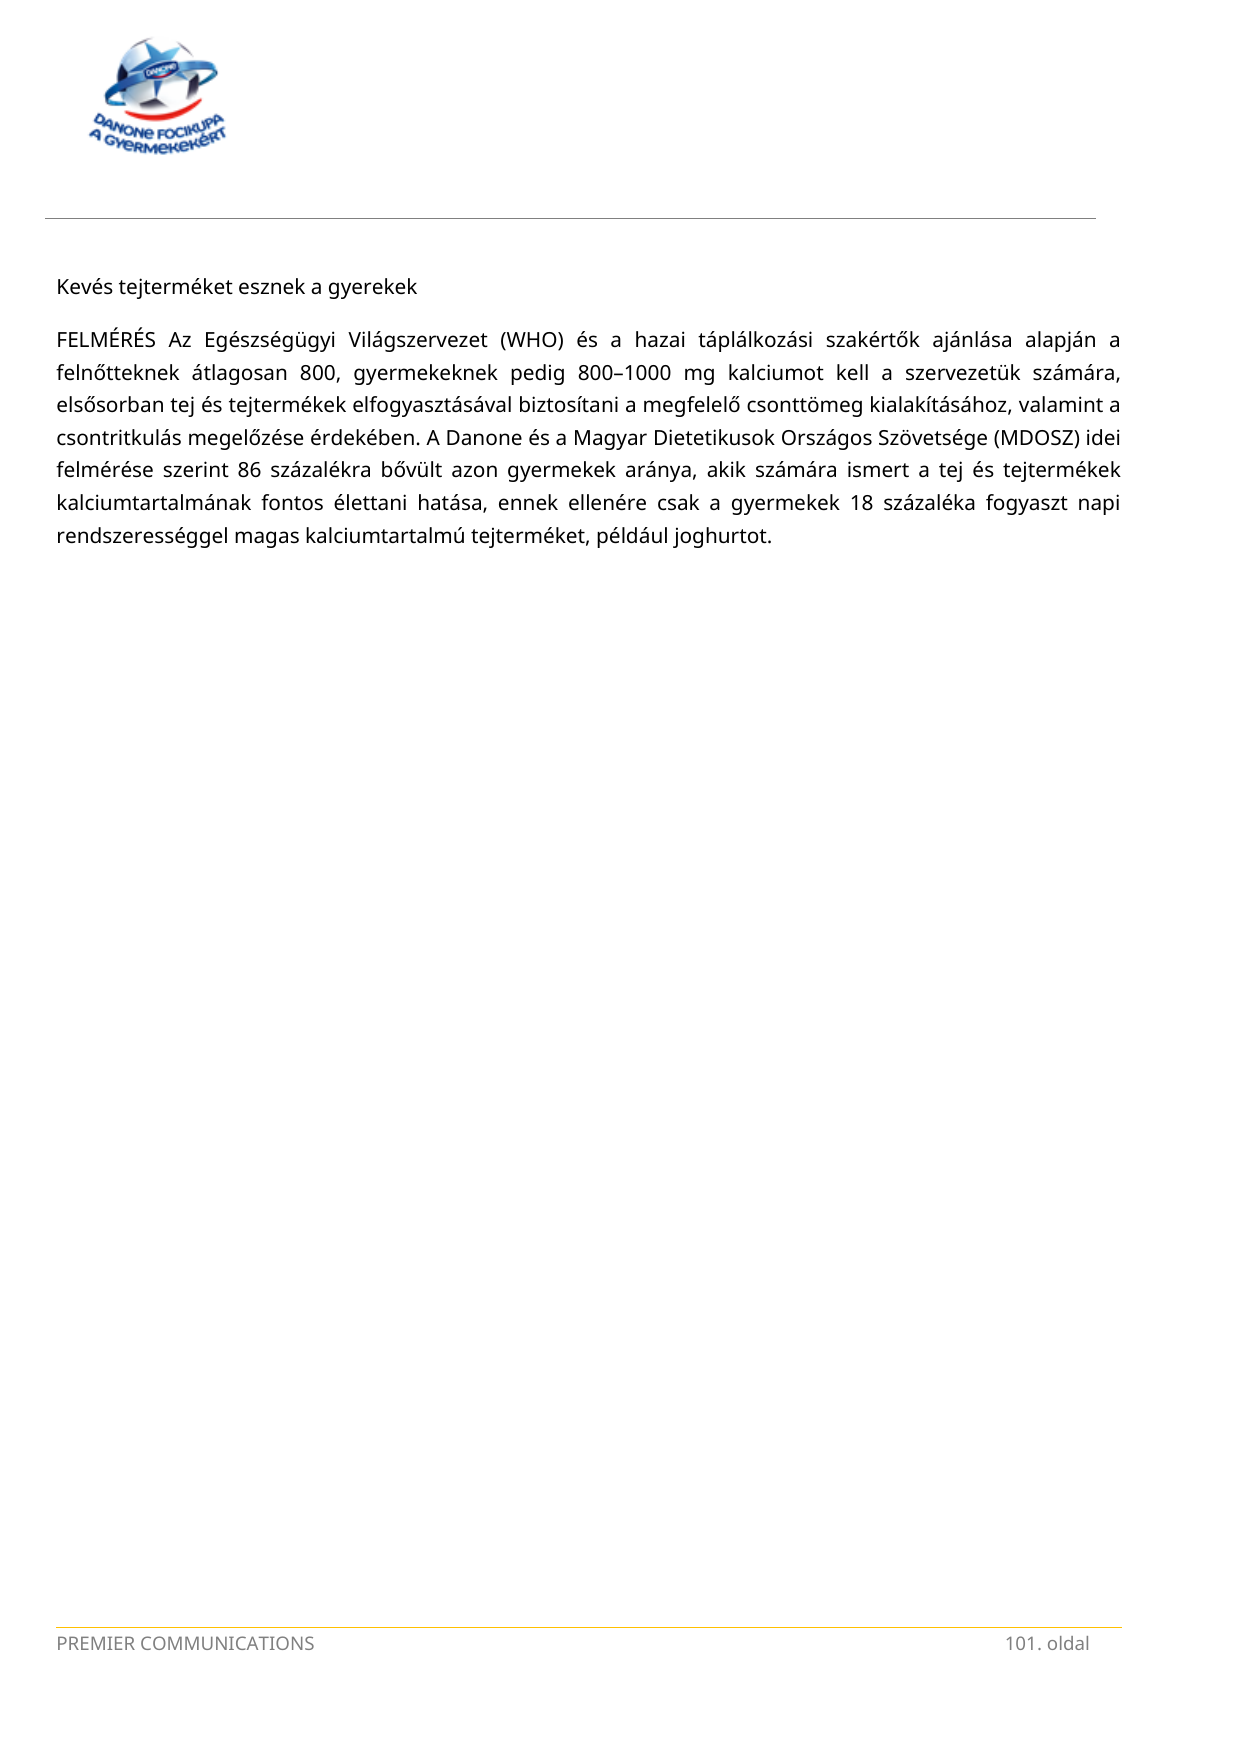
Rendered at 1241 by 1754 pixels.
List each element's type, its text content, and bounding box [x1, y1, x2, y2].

text Kevés tejterméket esznek a gyerekek [56, 272, 1122, 300]
text FELMÉRÉS Az Egészségügyi Világszervezet (WHO) és a hazai táplálkozási szakértők ajánlása alapján a felnőtteknek átlagosan 800, gyermekeknek pedig 800–1000 mg kalciumot kell a szervezetük számára, elsősorban tej és tejtermékek elfogyasztásával biztosítani a megfelelő csonttömeg kialakításához, valamint a csontritkulás megelőzése érdekében. A Danone és a Magyar Dietetikusok Országos Szövetsége (MDOSZ) idei felmérése szerint 86 százalékra bővült azon gyermekek aránya, akik számára ismert a tej és tejtermékek kalciumtartalmának fontos élettani hatása, ennek ellenére csak a gyermekek 18 százaléka fogyaszt napi rendszerességgel magas kalciumtartalmú tejterméket, például joghurtot. [56, 325, 1122, 549]
picture [85, 29, 235, 169]
